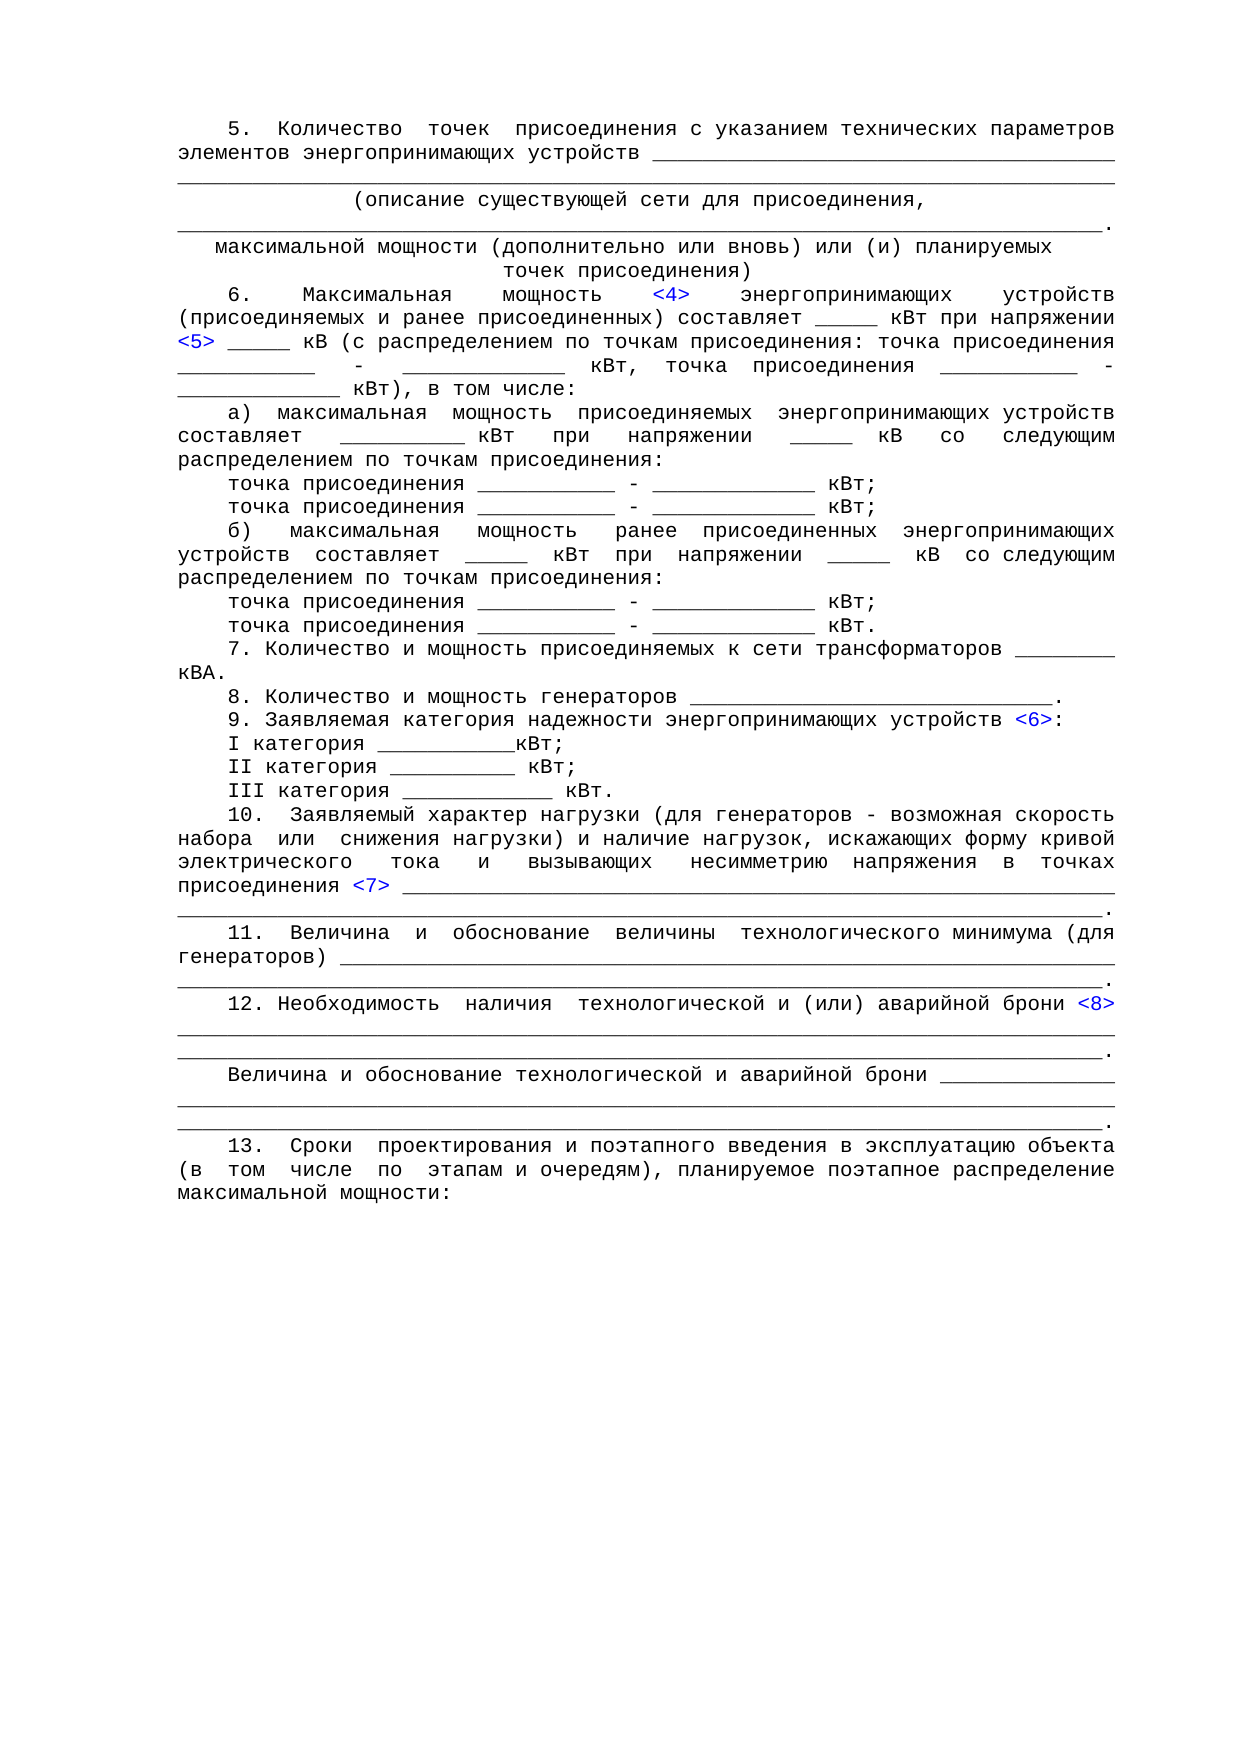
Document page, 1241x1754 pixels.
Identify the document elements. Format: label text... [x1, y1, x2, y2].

text максимальной мощности (дополнительно или вновь) или (и) планируемых [177, 236, 1152, 260]
text б) максимальная мощность ранее присоединенных энергопринимающих [177, 520, 1152, 544]
text 6. Максимальная мощность <4> энергопринимающих устройств [177, 284, 1152, 307]
text (присоединяемых и ранее присоединенных) составляет _____ кВт при напряжении [177, 307, 1152, 331]
text точек присоединения) [177, 260, 1152, 284]
text точка присоединения ___________ - _____________ кВт; [177, 591, 1152, 615]
text __________________________________________________________________________. [177, 969, 1152, 993]
text __________________________________________________________________________. [177, 213, 1152, 236]
text набора или снижения нагрузки) и наличие нагрузок, искажающих форму кривой [177, 827, 1152, 851]
text __________________________________________________________________________. [177, 1111, 1152, 1135]
text точка присоединения ___________ - _____________ кВт; [177, 496, 1152, 520]
text электрического тока и вызывающих несимметрию напряжения в точках [177, 851, 1152, 875]
text ___________________________________________________________________________ [177, 1017, 1152, 1040]
text ___________________________________________________________________________ [177, 165, 1152, 189]
text __________________________________________________________________________. [177, 898, 1152, 922]
text _____________ кВт), в том числе: [177, 378, 1152, 402]
text 5. Количество точек присоединения с указанием технических параметров [177, 118, 1152, 142]
text точка присоединения ___________ - _____________ кВт; [177, 473, 1152, 496]
text максимальной мощности: [177, 1182, 1152, 1206]
text распределением по точкам присоединения: [177, 567, 1152, 591]
text элементов энергопринимающих устройств _____________________________________ [177, 142, 1152, 165]
text 8. Количество и мощность генераторов _____________________________. [177, 686, 1152, 709]
text 13. Сроки проектирования и поэтапного введения в эксплуатацию объекта [177, 1135, 1152, 1158]
text I категория ___________кВт; [177, 733, 1152, 757]
text ___________________________________________________________________________ [177, 1088, 1152, 1111]
text распределением по точкам присоединения: [177, 449, 1152, 473]
text кВА. [177, 662, 1152, 686]
text (описание существующей сети для присоединения, [177, 189, 1152, 213]
text а) максимальная мощность присоединяемых энергопринимающих устройств [177, 402, 1152, 426]
text 7. Количество и мощность присоединяемых к сети трансформаторов ________ [177, 638, 1152, 662]
text устройств составляет _____ кВт при напряжении _____ кВ со следующим [177, 544, 1152, 567]
text точка присоединения ___________ - _____________ кВт. [177, 615, 1152, 638]
text 11. Величина и обоснование величины технологического минимума (для [177, 922, 1152, 946]
text II категория __________ кВт; [177, 757, 1152, 780]
text III категория ____________ кВт. [177, 780, 1152, 804]
text присоединения <7> _________________________________________________________ [177, 875, 1152, 898]
text генераторов) ______________________________________________________________ [177, 946, 1152, 969]
text <5> _____ кВ (с распределением по точкам присоединения: точка присоединения [177, 331, 1152, 354]
text __________________________________________________________________________. [177, 1040, 1152, 1064]
text (в том числе по этапам и очередям), планируемое поэтапное распределение [177, 1158, 1152, 1182]
text составляет __________ кВт при напряжении _____ кВ со следующим [177, 426, 1152, 449]
text Величина и обоснование технологической и аварийной брони ______________ [177, 1064, 1152, 1088]
text 12. Необходимость наличия технологической и (или) аварийной брони <8> [177, 993, 1152, 1017]
text ___________ - _____________ кВт, точка присоединения ___________ - [177, 354, 1152, 378]
text 9. Заявляемая категория надежности энергопринимающих устройств <6>: [177, 709, 1152, 733]
text 10. Заявляемый характер нагрузки (для генераторов - возможная скорость [177, 804, 1152, 827]
